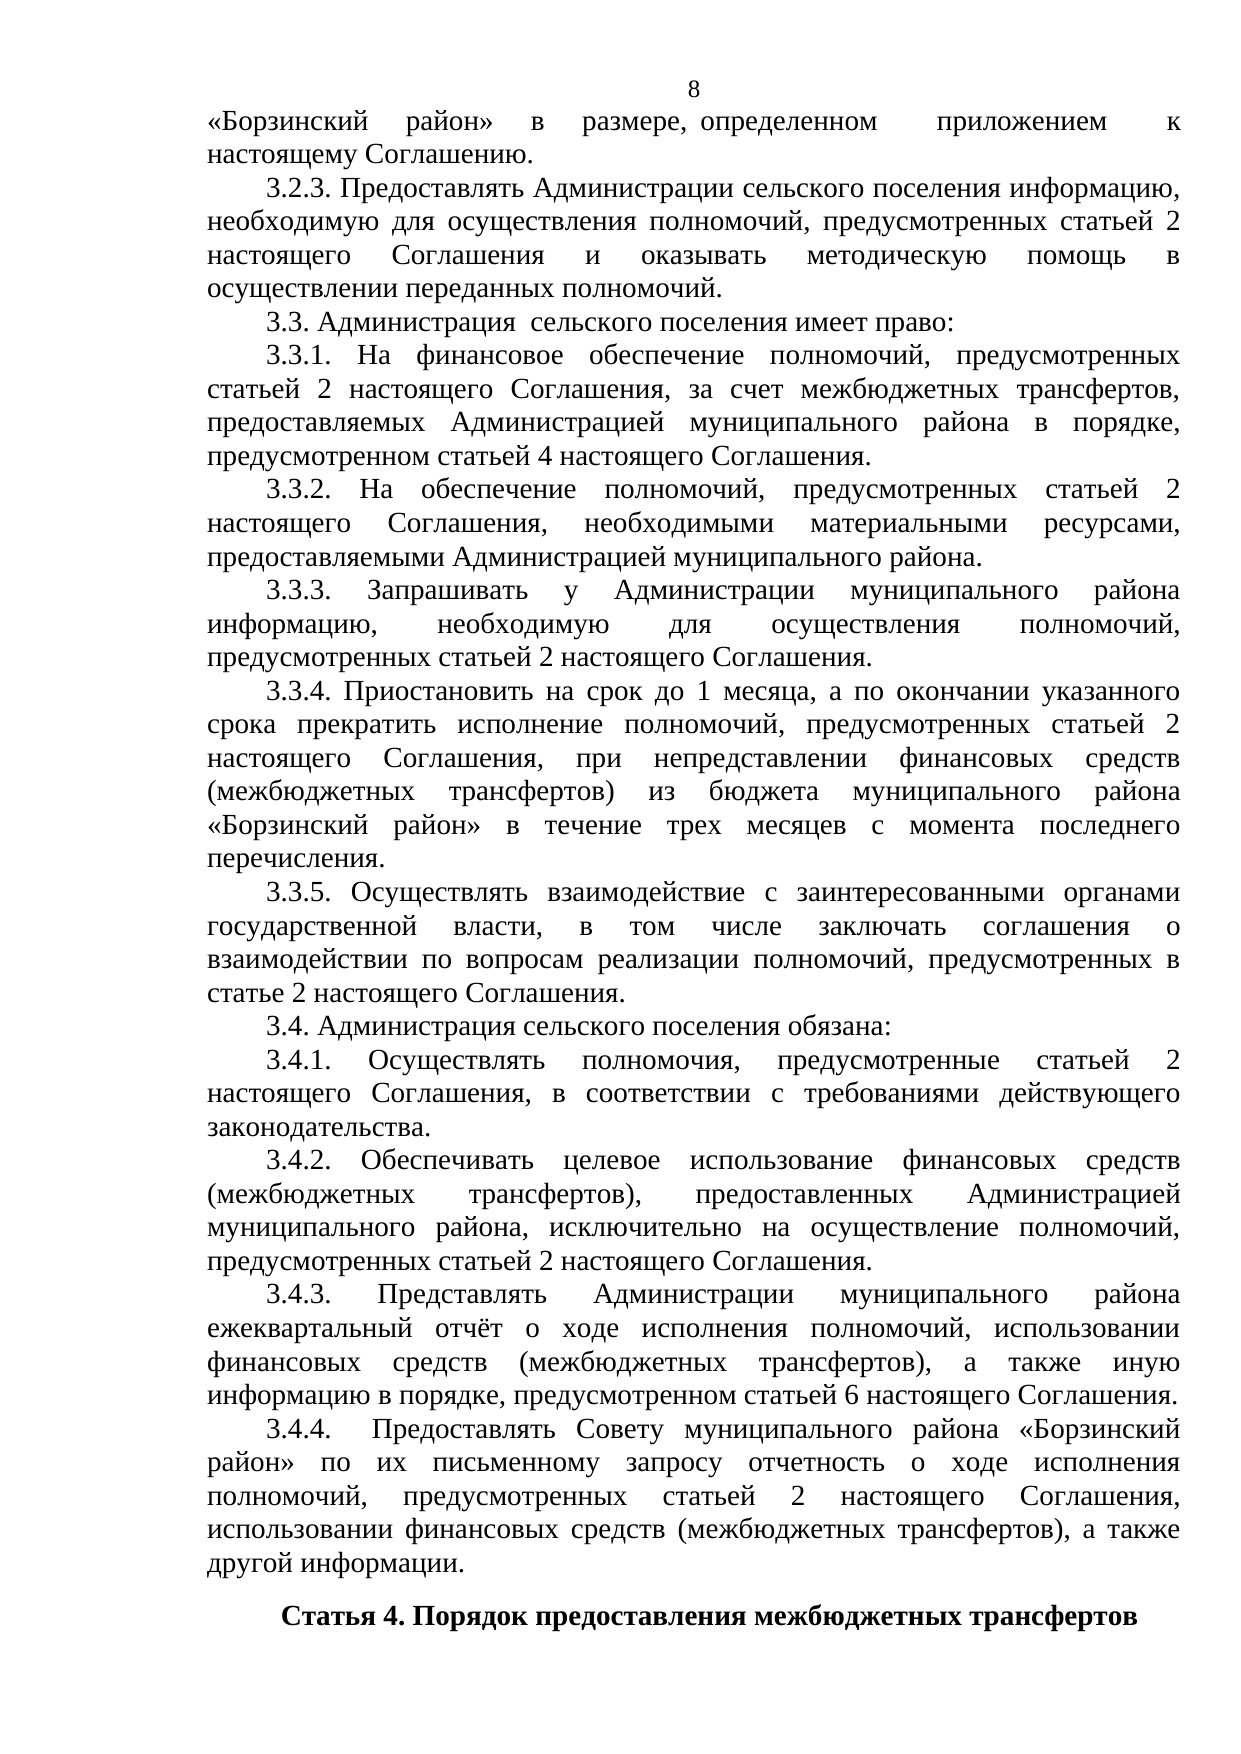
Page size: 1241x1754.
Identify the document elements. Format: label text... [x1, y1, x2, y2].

text 3.3.3. Запрашивать у Администрации муниципального района информацию, необходимую для осуществления полномочий, предусмотренных статьей 2 настоящего Соглашения. [207, 572, 1181, 673]
text 3.4.3. Представлять Администрации муниципального района ежеквартальный отчёт о ходе исполнения полномочий, использовании финансовых средств (межбюджетных трансфертов), а также иную информацию в порядке, предусмотренном статьей 6 настоящего Соглашения. [207, 1277, 1181, 1411]
text 3.3.2. На обеспечение полномочий, предусмотренных статьей 2 настоящего Соглашения, необходимыми материальными ресурсами, предоставляемыми Администрацией муниципального района. [207, 472, 1181, 572]
text 3.4. Администрация сельского поселения обязана: [207, 1008, 1181, 1042]
text 3.4.1. Осуществлять полномочия, предусмотренные статьей 2 настоящего Соглашения, в соответствии с требованиями действующего законодательства. [207, 1042, 1181, 1142]
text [207, 103, 1181, 170]
text 3.3.5. Осуществлять взаимодействие с заинтересованными органами государственной власти, в том числе заключать соглашения о взаимодействии по вопросам реализации полномочий, предусмотренных в статье 2 настоящего Соглашения. [207, 874, 1181, 1008]
text 3.4.2. Обеспечивать целевое использование финансовых средств (межбюджетных трансфертов), предоставленных Администрацией муниципального района, исключительно на осуществление полномочий, предусмотренных статьей 2 настоящего Соглашения. [207, 1142, 1181, 1277]
text Статья 4. Порядок предоставления межбюджетных трансфертов [207, 1598, 1181, 1631]
text 3.2.3. Предоставлять Администрации сельского поселения информацию, необходимую для осуществления полномочий, предусмотренных статьей 2 настоящего Соглашения и оказывать методическую помощь в осуществлении переданных полномочий. [207, 170, 1181, 304]
text 3.3.1. На финансовое обеспечение полномочий, предусмотренных статьей 2 настоящего Соглашения, за счет межбюджетных трансфертов, предоставляемых Администрацией муниципального района в порядке, предусмотренном статьей 4 настоящего Соглашения. [207, 337, 1181, 472]
text 3.4.4. Предоставлять Совету муниципального района «Борзинский район» по их письменному запросу отчетность о ходе исполнения полномочий, предусмотренных статьей 2 настоящего Соглашения, использовании финансовых средств (межбюджетных трансфертов), а также другой информации. [207, 1411, 1181, 1578]
text 3.3.4. Приостановить на срок до 1 месяца, а по окончании указанного срока прекратить исполнение полномочий, предусмотренных статьей 2 настоящего Соглашения, при непредставлении финансовых средств (межбюджетных трансфертов) из бюджета муниципального района «Борзинский район» в течение трех месяцев с момента последнего перечисления. [207, 673, 1181, 874]
text 3.3. Администрация сельского поселения имеет право: [207, 304, 1181, 337]
